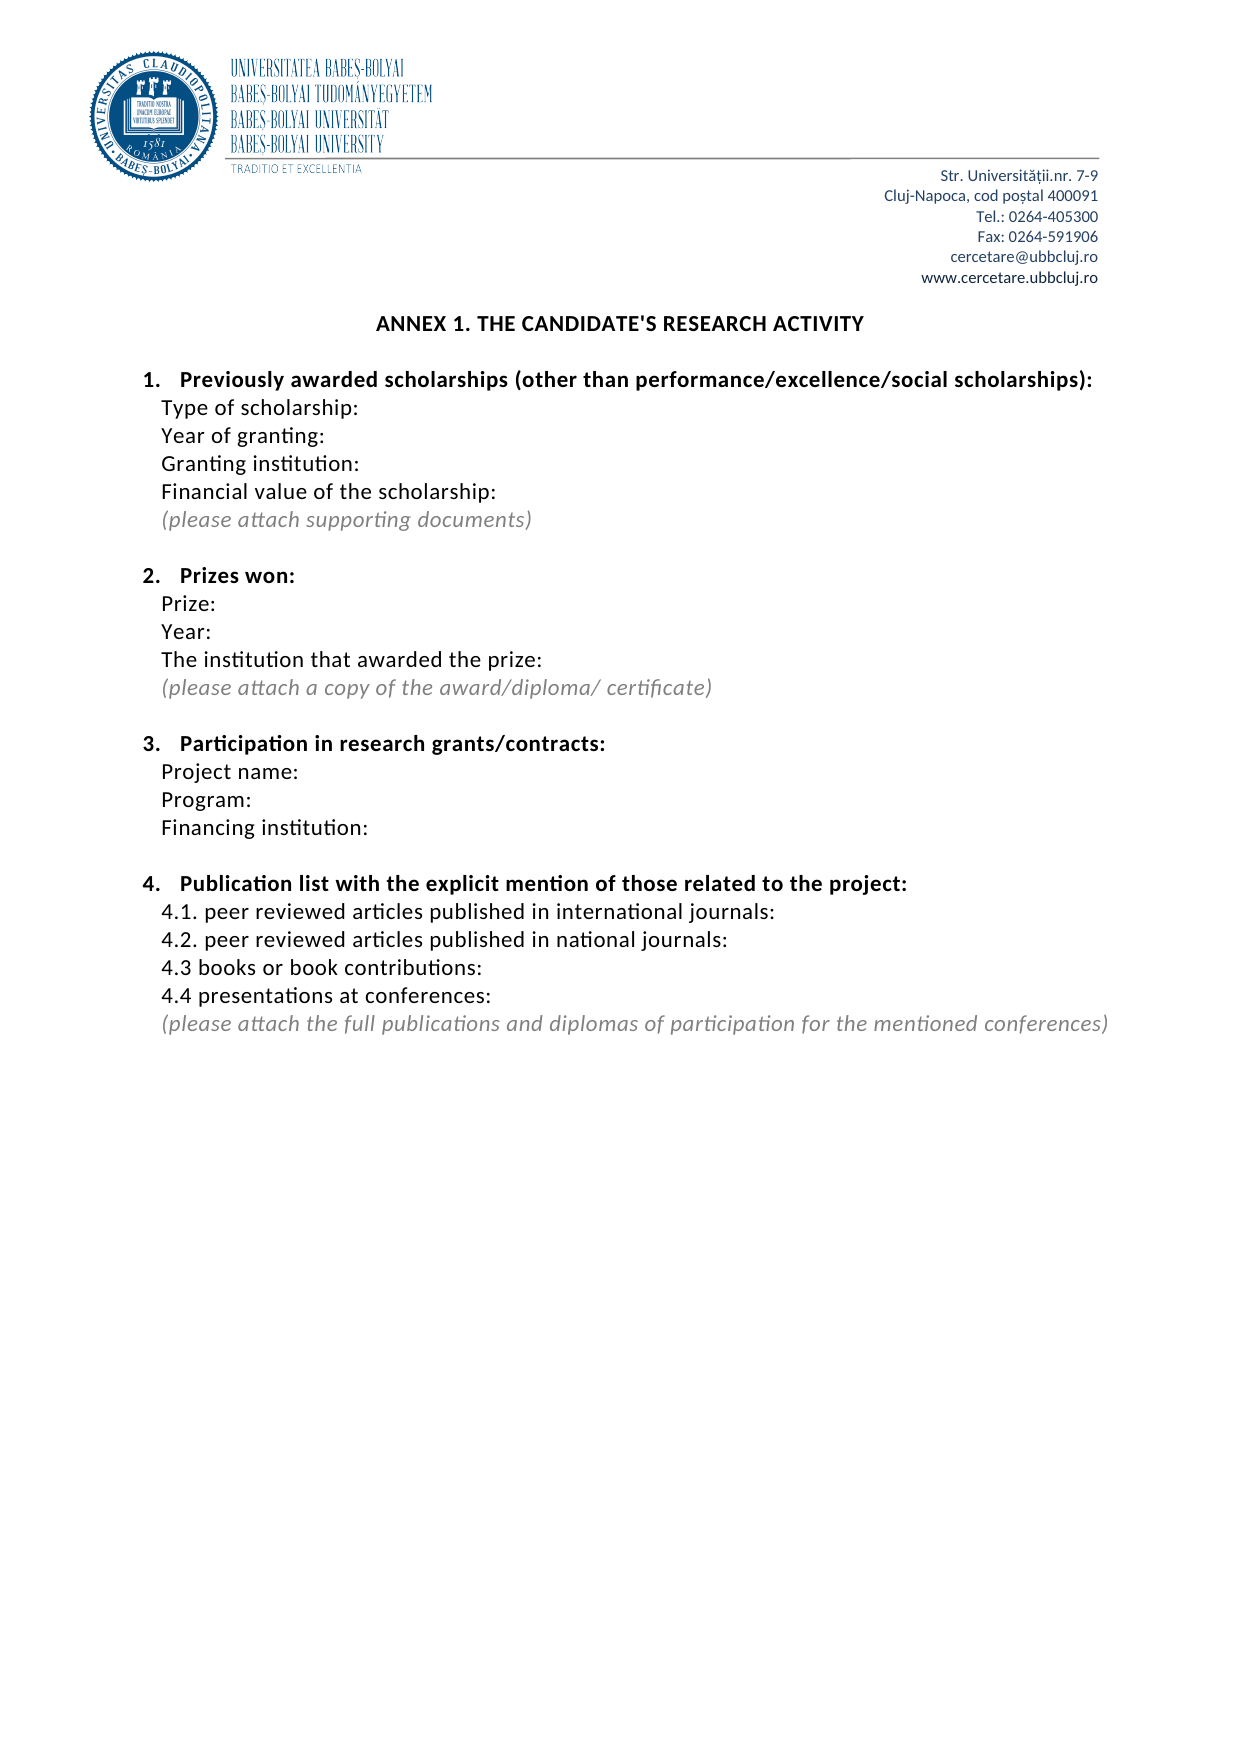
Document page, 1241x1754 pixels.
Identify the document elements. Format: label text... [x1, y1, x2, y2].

text (please attach the full publications and diplomas of participation for the mentioned conferences) [105, 1009, 1135, 1038]
text ANNEX 1. THE CANDIDATE'S RESEARCH ACTIVITY [105, 309, 1135, 337]
text (please attach supporting documents) [105, 505, 1135, 533]
list Previously awarded scholarships (other than performance/excellence/social scholarships): [142, 365, 1135, 393]
text Year of granting: [105, 421, 1135, 449]
text Project name: [105, 757, 1135, 785]
picture [83, 44, 443, 186]
text 4.1. peer reviewed articles published in international journals: [105, 897, 1135, 926]
list Participation in research grants/contracts: [142, 729, 1135, 757]
text Financial value of the scholarship: [105, 477, 1135, 505]
text Year: [105, 617, 1135, 645]
text Type of scholarship: [105, 393, 1135, 421]
text 4.3 books or book contributions: [105, 953, 1135, 982]
text Program: [105, 785, 1135, 813]
text Prize: [105, 589, 1135, 617]
text Granting institution: [105, 449, 1135, 477]
list Prizes won: [142, 561, 1135, 589]
text 4.4 presentations at conferences: [105, 982, 1135, 1009]
list Publication list with the explicit mention of those related to the project: [142, 869, 1135, 897]
text The institution that awarded the prize: [105, 645, 1135, 673]
text (please attach a copy of the award/diploma/ certificate) [105, 673, 1135, 701]
text Financing institution: [105, 813, 1135, 841]
text 4.2. peer reviewed articles published in national journals: [105, 926, 1135, 953]
